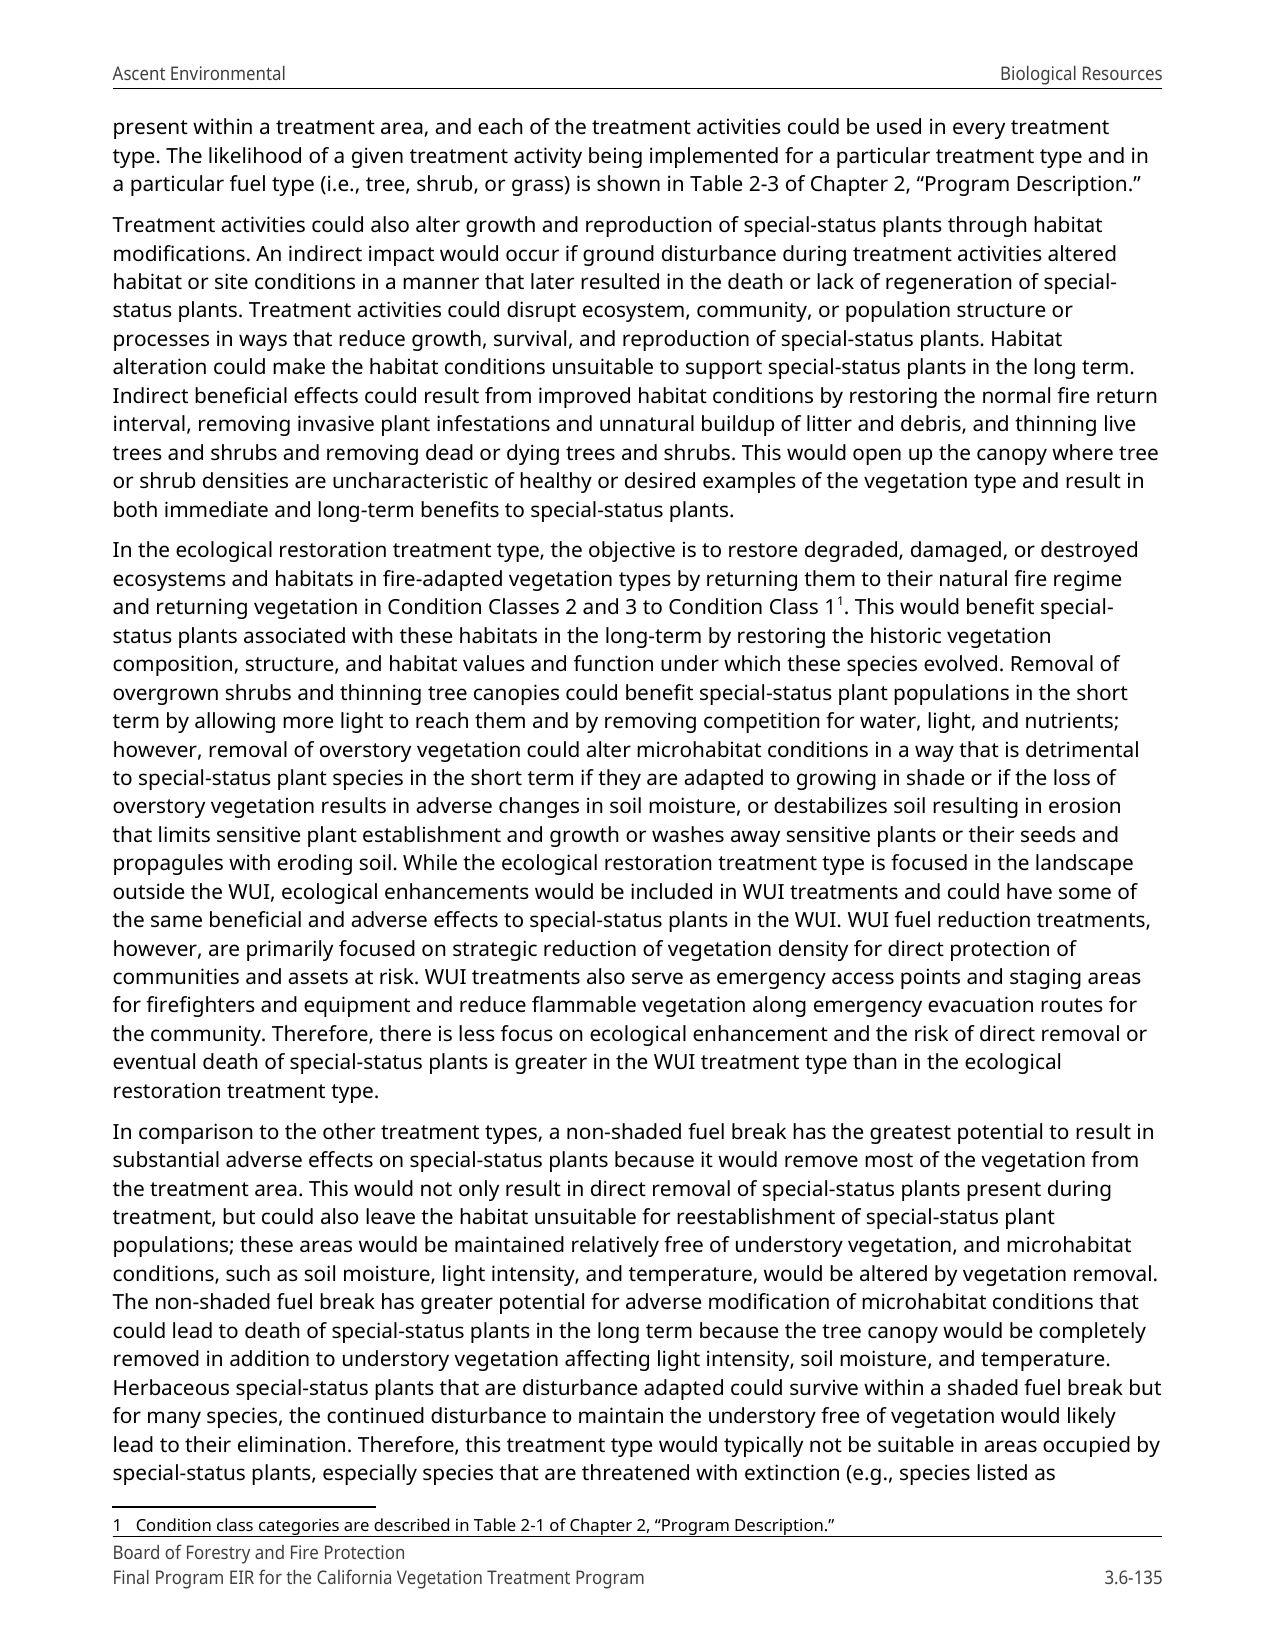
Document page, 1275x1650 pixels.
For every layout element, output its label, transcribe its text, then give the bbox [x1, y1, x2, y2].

text Treatment activities could also alter growth and reproduction of special-status plants through habitat modifications. An indirect impact would occur if ground disturbance during treatment activities altered habitat or site conditions in a manner that later resulted in the death or lack of regeneration of special-status plants. Treatment activities could disrupt ecosystem, community, or population structure or processes in ways that reduce growth, survival, and reproduction of special-status plants. Habitat alteration could make the habitat conditions unsuitable to support special-status plants in the long term. Indirect beneficial effects could result from improved habitat conditions by restoring the normal fire return interval, removing invasive plant infestations and unnatural buildup of litter and debris, and thinning live trees and shrubs and removing dead or dying trees and shrubs. This would open up the canopy where tree or shrub densities are uncharacteristic of healthy or desired examples of the vegetation type and result in both immediate and long-term benefits to special-status plants. [112, 210, 1162, 523]
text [112, 1117, 1162, 1487]
text In the ecological restoration treatment type, the objective is to restore degraded, damaged, or destroyed ecosystems and habitats in fire-adapted vegetation types by returning them to their natural fire regime and returning vegetation in Condition Classes 2 and 3 to Condition Class 1. This would benefit special-status plants associated with these habitats in the long-term by restoring the historic vegetation composition, structure, and habitat values and function under which these species evolved. Removal of overgrown shrubs and thinning tree canopies could benefit special-status plant populations in the short term by allowing more light to reach them and by removing competition for water, light, and nutrients; however, removal of overstory vegetation could alter microhabitat conditions in a way that is detrimental to special-status plant species in the short term if they are adapted to growing in shade or if the loss of overstory vegetation results in adverse changes in soil moisture, or destabilizes soil resulting in erosion that limits sensitive plant establishment and growth or washes away sensitive plants or their seeds and propagules with eroding soil. While the ecological restoration treatment type is focused in the landscape outside the WUI, ecological enhancements would be included in WUI treatments and could have some of the same beneficial and adverse effects to special-status plants in the WUI. WUI fuel reduction treatments, however, are primarily focused on strategic reduction of vegetation density for direct protection of communities and assets at risk. WUI treatments also serve as emergency access points and staging areas for firefighters and equipment and reduce flammable vegetation along emergency evacuation routes for the community. Therefore, there is less focus on ecological enhancement and the risk of direct removal or eventual death of special-status plants is greater in the WUI treatment type than in the ecological restoration treatment type. [112, 536, 1162, 1104]
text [112, 112, 1162, 198]
